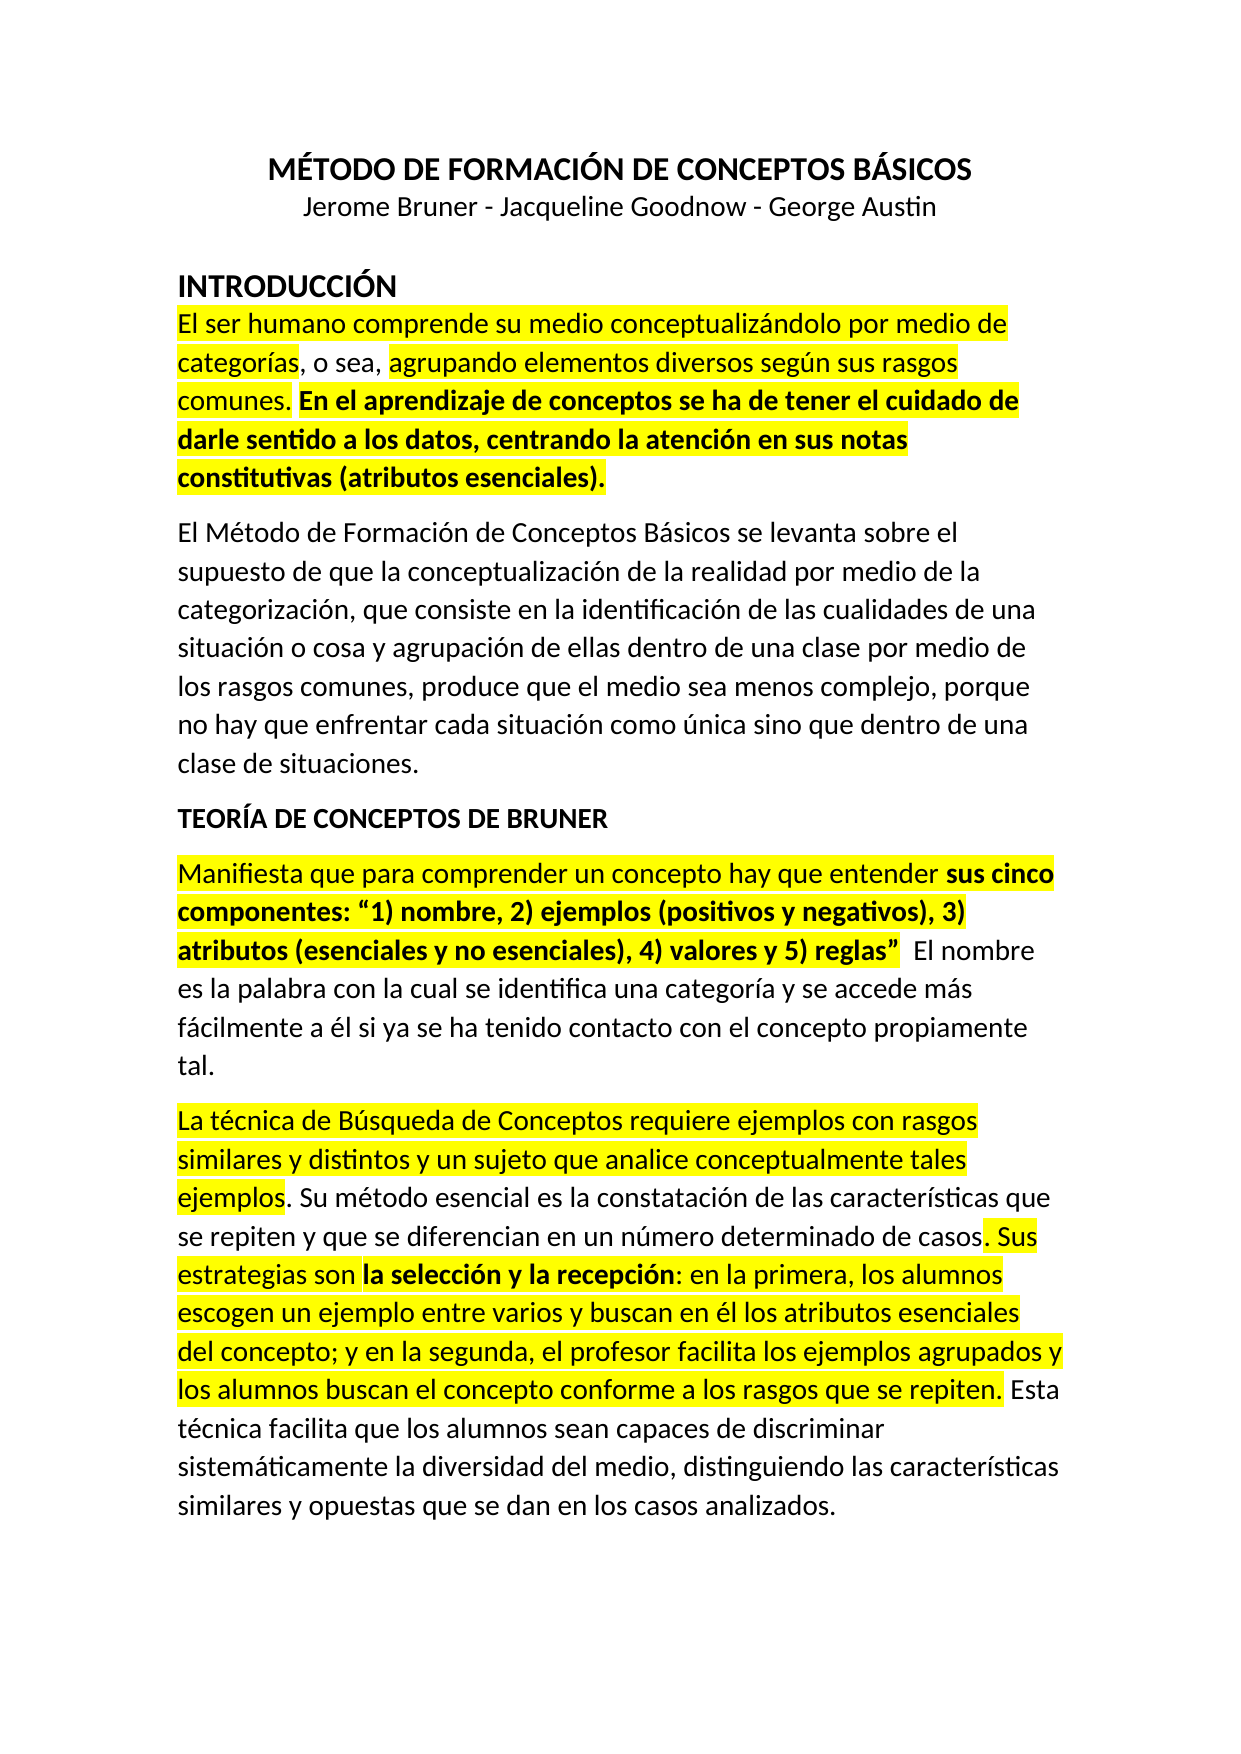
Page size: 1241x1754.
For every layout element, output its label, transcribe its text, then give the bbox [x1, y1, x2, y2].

text MÉTODO DE FORMACIÓN DE CONCEPTOS BÁSICOS [177, 148, 1063, 188]
text La técnica de Búsqueda de Conceptos requiere ejemplos con rasgos similares y distintos y un sujeto que analice conceptualmente tales ejemplos. Su método esencial es la constatación de las características que se repiten y que se diferencian en un número determinado de casos. Sus estrategias son la selección y la recepción: en la primera, los alumnos escogen un ejemplo entre varios y buscan en él los atributos esenciales del concepto; y en la segunda, el profesor facilita los ejemplos agrupados y los alumnos buscan el concepto conforme a los rasgos que se repiten. Esta técnica facilita que los alumnos sean capaces de discriminar sistemáticamente la diversidad del medio, distinguiendo las características similares y opuestas que se dan en los casos analizados. [177, 1102, 1063, 1333]
text Jerome Bruner - Jacqueline Goodnow - George Austin [177, 188, 1063, 224]
text Manifiesta que para comprender un concepto hay que entender sus cinco componentes: “1) nombre, 2) ejemplos (positivos y negativos), 3) atributos (esenciales y no esenciales), 4) valores y 5) reglas” El nombre es la palabra con la cual se identifica una categoría y se accede más fácilmente a él si ya se ha tenido contacto con el concepto propiamente tal. [177, 855, 1063, 1083]
text El ser humano comprende su medio conceptualizándolo por medio de categorías, o sea, agrupando elementos diversos según sus rasgos comunes. En el aprendizaje de conceptos se ha de tener el cuidado de darle sentido a los datos, centrando la atención en sus notas constitutivas (atributos esenciales). [177, 305, 1063, 495]
text TEORÍA DE CONCEPTOS DE BRUNER [177, 800, 1063, 836]
text INTRODUCCIÓN [177, 265, 1063, 305]
text El Método de Formación de Conceptos Básicos se levanta sobre el supuesto de que la conceptualización de la realidad por medio de la categorización, que consiste en la identificación de las cualidades de una situación o cosa y agrupación de ellas dentro de una clase por medio de los rasgos comunes, produce que el medio sea menos complejo, porque no hay que enfrentar cada situación como única sino que dentro de una clase de situaciones. [177, 514, 1063, 781]
text La técnica de Búsqueda de Conceptos requiere ejemplos con rasgos similares y distintos y un sujeto que analice conceptualmente tales ejemplos. Su método esencial es la constatación de las características que se repiten y que se diferencian en un número determinado de casos. Sus estrategias son la selección y la recepción: en la primera, los alumnos escogen un ejemplo entre varios y buscan en él los atributos esenciales del concepto; y en la segunda, el profesor facilita los ejemplos agrupados y los alumnos buscan el concepto conforme a los rasgos que se repiten. Esta técnica facilita que los alumnos sean capaces de discriminar sistemáticamente la diversidad del medio, distinguiendo las características similares y opuestas que se dan en los casos analizados. [177, 1369, 1063, 1522]
